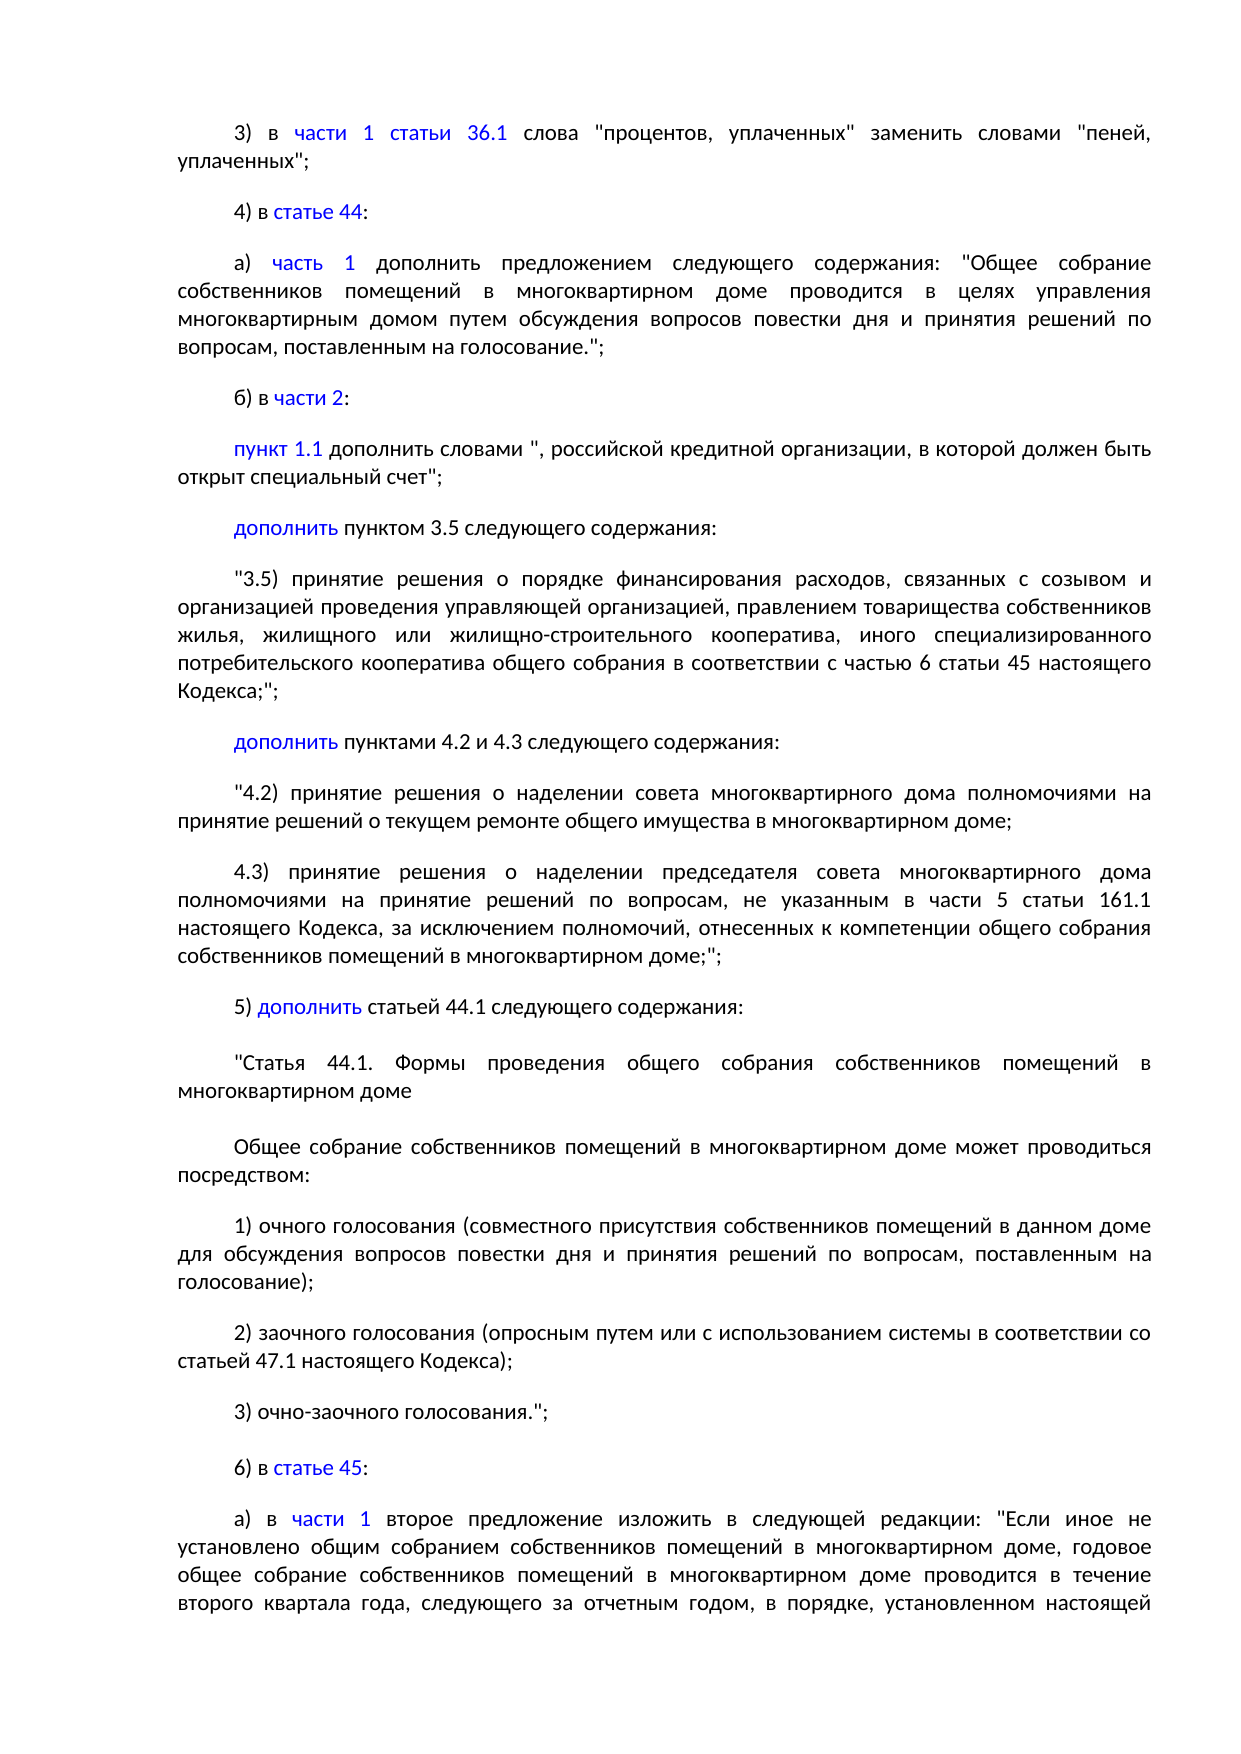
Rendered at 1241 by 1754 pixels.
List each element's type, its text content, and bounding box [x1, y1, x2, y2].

text "Статья 44.1. Формы проведения общего собрания собственников помещений в многоквартирном доме [177, 1048, 1152, 1104]
text 3) очно-заочного голосования."; [177, 1397, 1152, 1425]
text 6) в статье 45: [177, 1453, 1152, 1481]
text 5) дополнить статьей 44.1 следующего содержания: [177, 992, 1152, 1020]
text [177, 1504, 1152, 1616]
text 2) заочного голосования (опросным путем или с использованием системы в соответствии со статьей 47.1 настоящего Кодекса); [177, 1318, 1152, 1374]
text Общее собрание собственников помещений в многоквартирном доме может проводиться посредством: [177, 1132, 1152, 1188]
text "3.5) принятие решения о порядке финансирования расходов, связанных с созывом и организацией проведения управляющей организацией, правлением товарищества собственников жилья, жилищного или жилищно-строительного кооператива, иного специализированного потребительского кооператива общего собрания в соответствии с частью 6 статьи 45 настоящего Кодекса;"; [177, 564, 1152, 704]
text 3) в части 1 статьи 36.1 слова "процентов, уплаченных" заменить словами "пеней, уплаченных"; [177, 118, 1152, 174]
text "4.2) принятие решения о наделении совета многоквартирного дома полномочиями на принятие решений о текущем ремонте общего имущества в многоквартирном доме; [177, 778, 1152, 834]
text 4) в статье 44: [177, 197, 1152, 225]
text дополнить пунктом 3.5 следующего содержания: [177, 513, 1152, 541]
text дополнить пунктами 4.2 и 4.3 следующего содержания: [177, 727, 1152, 755]
text а) часть 1 дополнить предложением следующего содержания: "Общее собрание собственников помещений в многоквартирном доме проводится в целях управления многоквартирным домом путем обсуждения вопросов повестки дня и принятия решений по вопросам, поставленным на голосование."; [177, 248, 1152, 360]
text пункт 1.1 дополнить словами ", российской кредитной организации, в которой должен быть открыт специальный счет"; [177, 434, 1152, 490]
text 1) очного голосования (совместного присутствия собственников помещений в данном доме для обсуждения вопросов повестки дня и принятия решений по вопросам, поставленным на голосование); [177, 1211, 1152, 1295]
text б) в части 2: [177, 383, 1152, 411]
text 4.3) принятие решения о наделении председателя совета многоквартирного дома полномочиями на принятие решений по вопросам, не указанным в части 5 статьи 161.1 настоящего Кодекса, за исключением полномочий, отнесенных к компетенции общего собрания собственников помещений в многоквартирном доме;"; [177, 857, 1152, 969]
